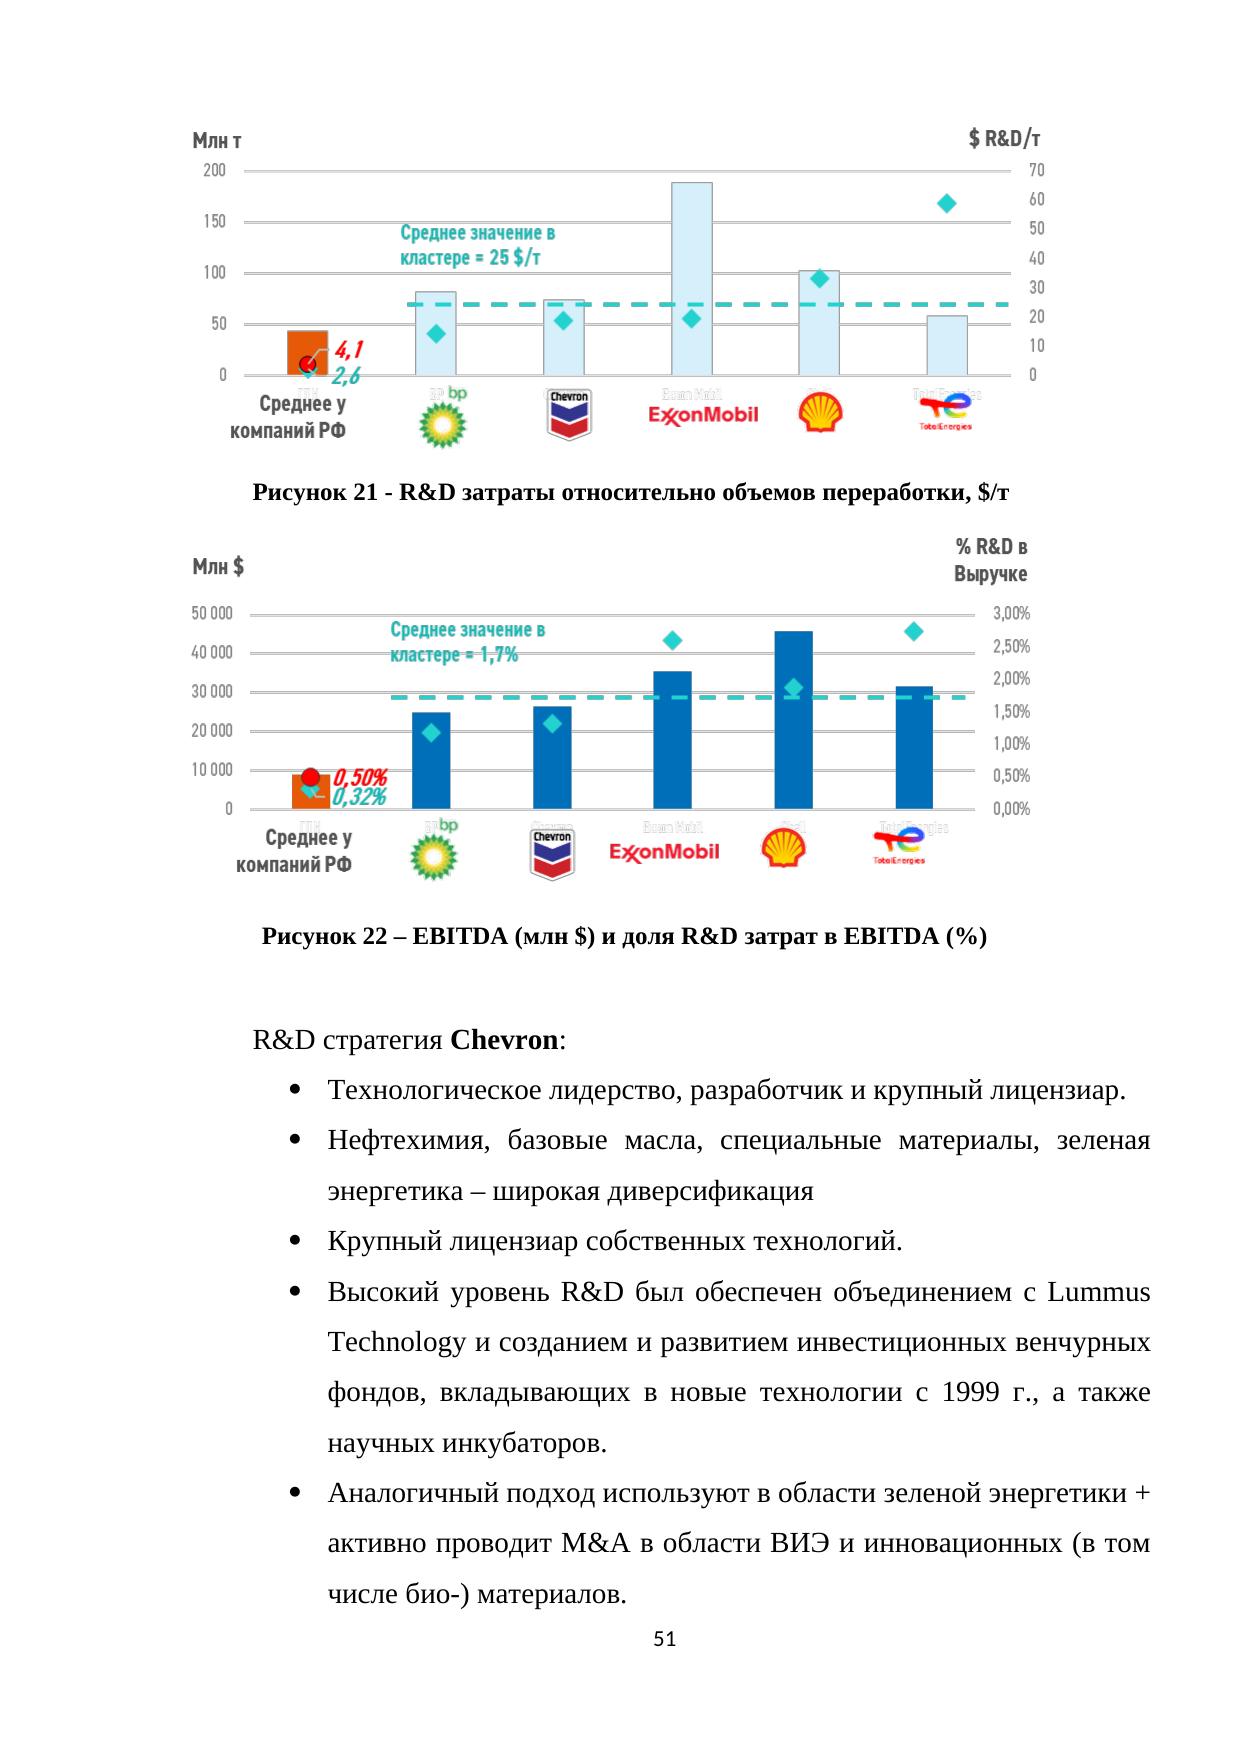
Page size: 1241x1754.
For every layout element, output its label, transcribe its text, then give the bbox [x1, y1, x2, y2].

text R&D стратегия Chevron: [177, 1022, 1152, 1055]
list Нефтехимия, базовые масла, специальные материалы, зеленая энергетика – широкая диверсификация [290, 1122, 1152, 1206]
picture [177, 118, 1085, 459]
list Аналогичный подход используют в области зеленой энергетики + активно проводит M&A в области ВИЭ и инновационных (в том числе био-) материалов. [290, 1475, 1152, 1609]
list Высокий уровень R&D был обеспечен объединением с Lummus Technology и созданием и развитием инвестиционных венчурных фондов, вкладывающих в новые технологии с 1999 г., а также научных инкубаторов. [290, 1274, 1152, 1458]
list Крупный лицензиар собственных технологий. [290, 1223, 1152, 1257]
picture [177, 525, 1047, 893]
text Рисунок 21 - R&D затраты относительно объемов переработки, $/т [177, 477, 1152, 506]
list Технологическое лидерство, разработчик и крупный лицензиар. [290, 1072, 1152, 1106]
